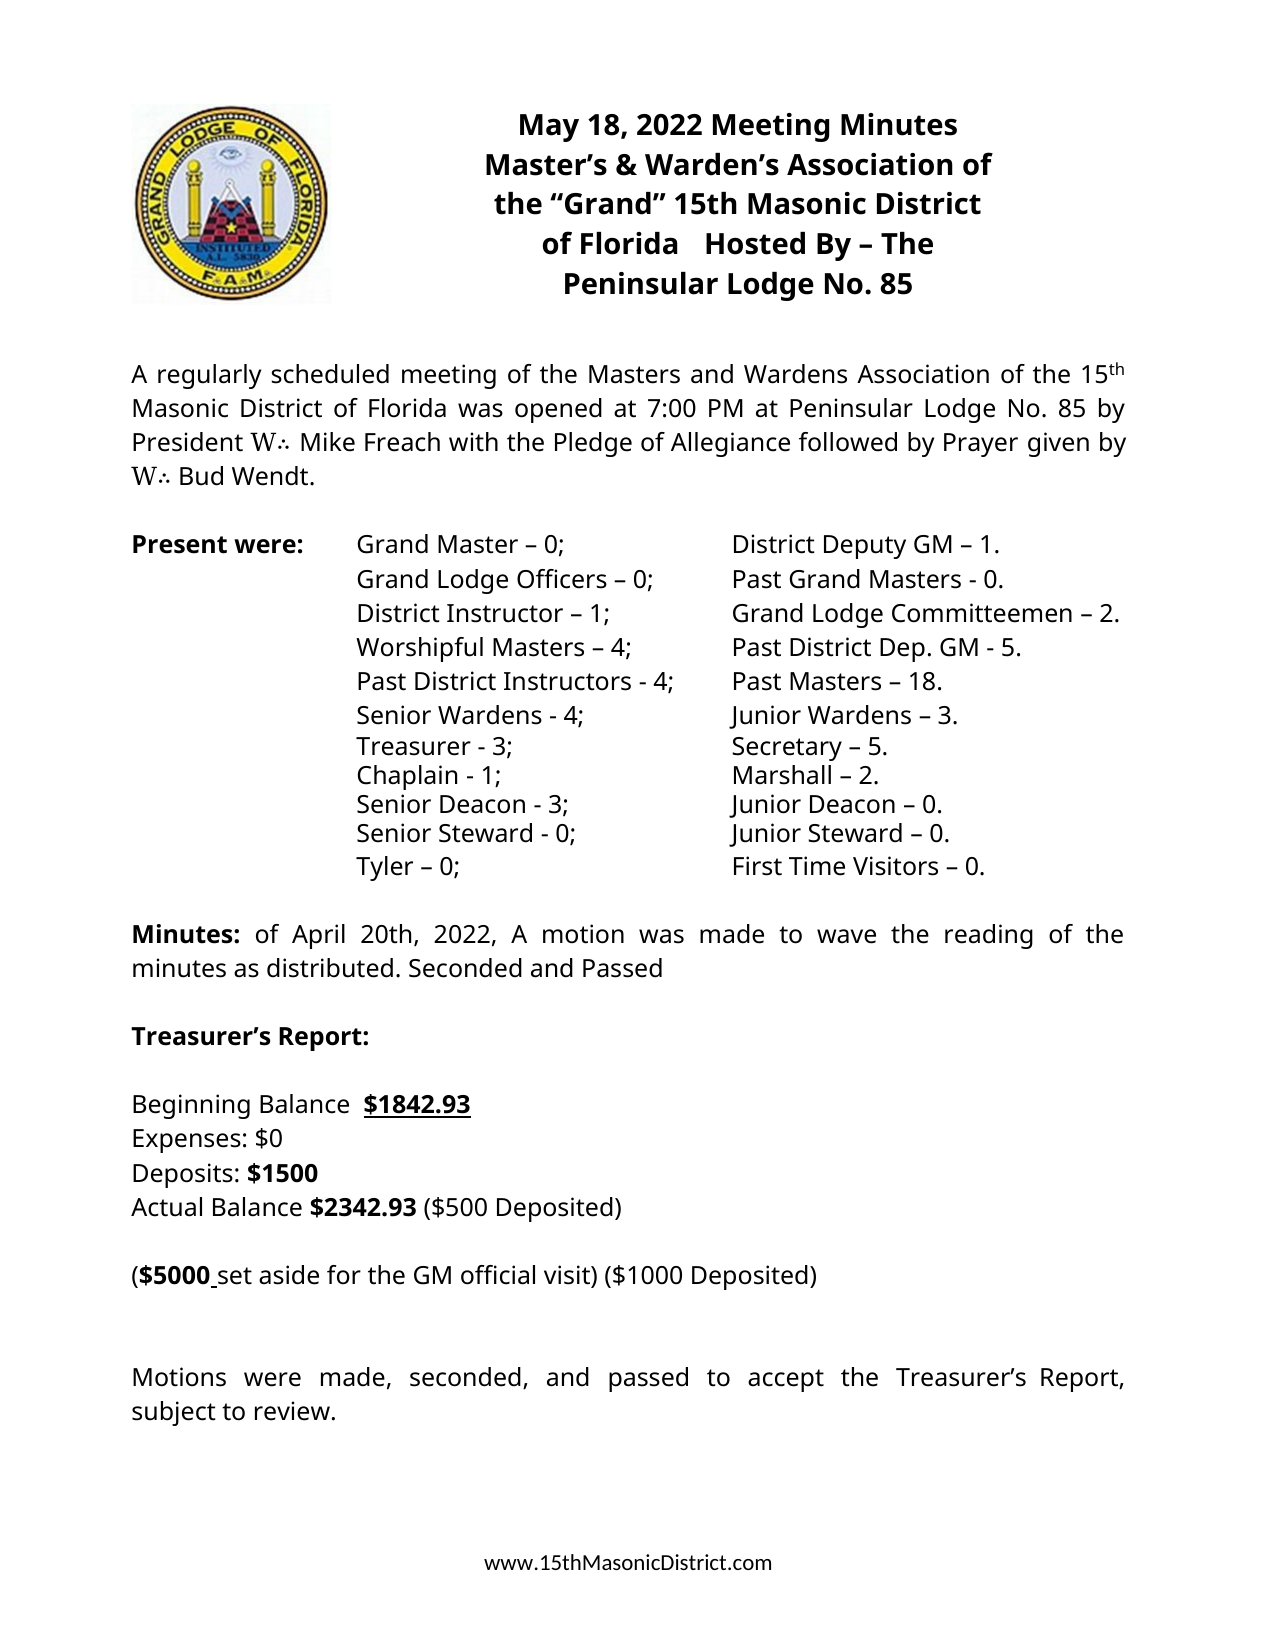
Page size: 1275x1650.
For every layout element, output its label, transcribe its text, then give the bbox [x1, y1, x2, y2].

text Minutes: of April 20th, 2022, A motion was made to wave the reading of the minutes as distributed. Seconded and Passed [131, 917, 1125, 985]
text Chaplain - 1; Marshall – 2. [356, 761, 1137, 790]
text Expenses: $0 [131, 1121, 1126, 1155]
text Treasurer - 3; Secretary – 5. [356, 732, 1137, 761]
text Senior Deacon - 3; Junior Deacon – 0. [356, 790, 1137, 819]
text ($5000 set aside for the GM official visit) ($1000 Deposited) [131, 1257, 1126, 1291]
picture [131, 104, 332, 305]
text Deposits: $1500 [131, 1155, 1126, 1189]
text Beginning Balance $1842.93 [131, 1087, 1126, 1121]
text Treasurer’s Report: [131, 1019, 1126, 1053]
text District Instructor – 1; Grand Lodge Committeemen – 2. Worshipful Masters – 4; Past District Dep. GM - 5. [356, 595, 1125, 663]
text Tyler – 0; First Time Visitors – 0. [356, 849, 1137, 883]
text Motions were made, seconded, and passed to accept the Treasurer’s Report, subject to review. [131, 1359, 1126, 1428]
text Actual Balance $2342.93 ($500 Deposited) [131, 1189, 1126, 1223]
text A regularly scheduled meeting of the Masters and Wardens Association of the 15th Masonic District of Florida was opened at 7:00 PM at Peninsular Lodge No. 85 by President W∴ Mike Freach with the Pledge of Allegiance followed by Prayer given by W∴ Bud Wendt. [131, 357, 1126, 493]
text Senior Steward - 0; Junior Steward – 0. [356, 819, 1137, 849]
text Past District Instructors - 4; Past Masters – 18. Senior Wardens - 4; Junior Wardens – 3. [356, 663, 980, 732]
title May 18, 2022 Meeting Minutes Master’s & Warden’s Association of the “Grand” 15th Masonic District of Florida Hosted By – The Peninsular Lodge No. 85 [480, 104, 995, 303]
text Present were: Grand Master – 0; District Deputy GM – 1. Grand Lodge Officers – 0; Past Grand Masters - 0. [131, 527, 1024, 595]
